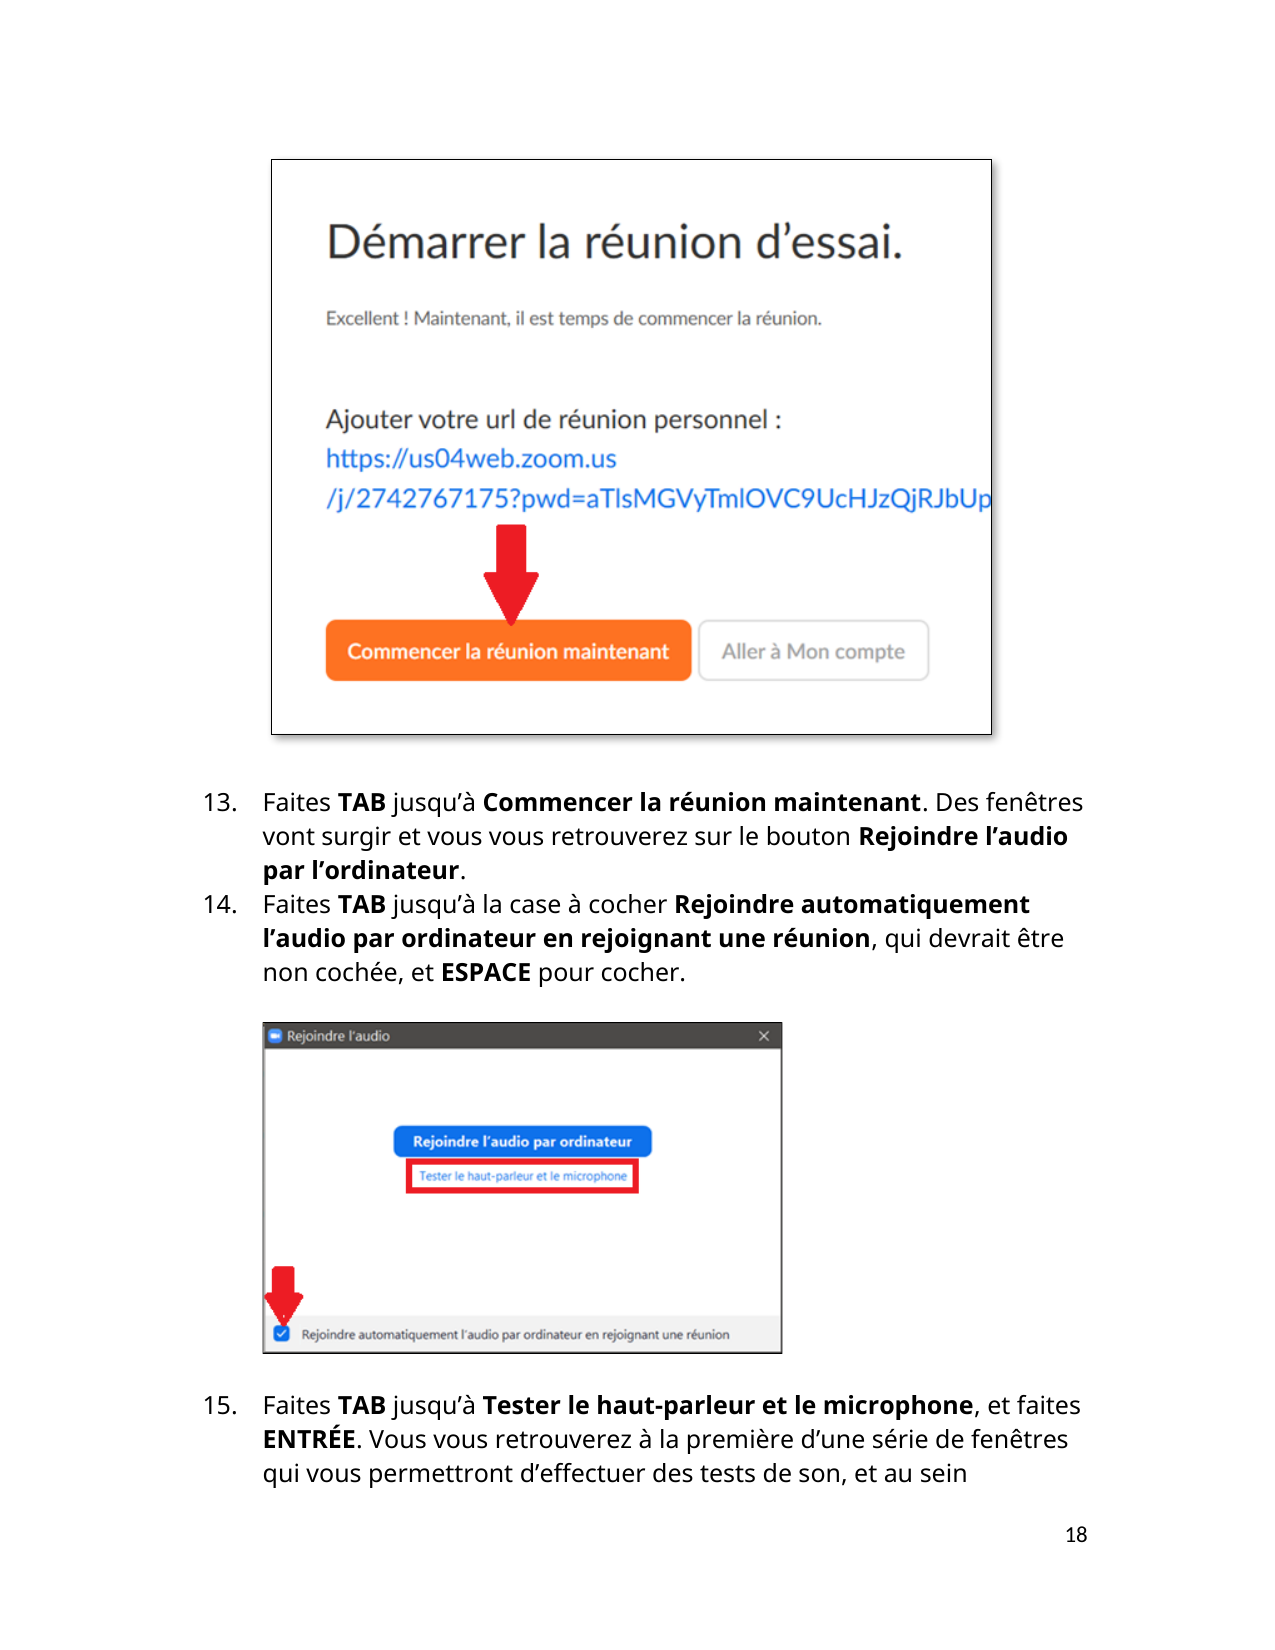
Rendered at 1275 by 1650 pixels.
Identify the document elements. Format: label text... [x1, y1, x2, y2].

list Faites TAB jusqu’à Commencer la réunion maintenant. Des fenêtres vont surgir et vous vous retrouverez sur le bouton Rejoindre l’audio par l’ordinateur. [202, 784, 1087, 886]
list Faites TAB jusqu’à la case à cocher Rejoindre automatiquement l’audio par ordinateur en rejoignant une réunion, qui devrait être non cochée, et ESPACE pour cocher. [202, 886, 1087, 988]
picture [272, 160, 991, 734]
picture [262, 1022, 783, 1354]
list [202, 1388, 1087, 1490]
